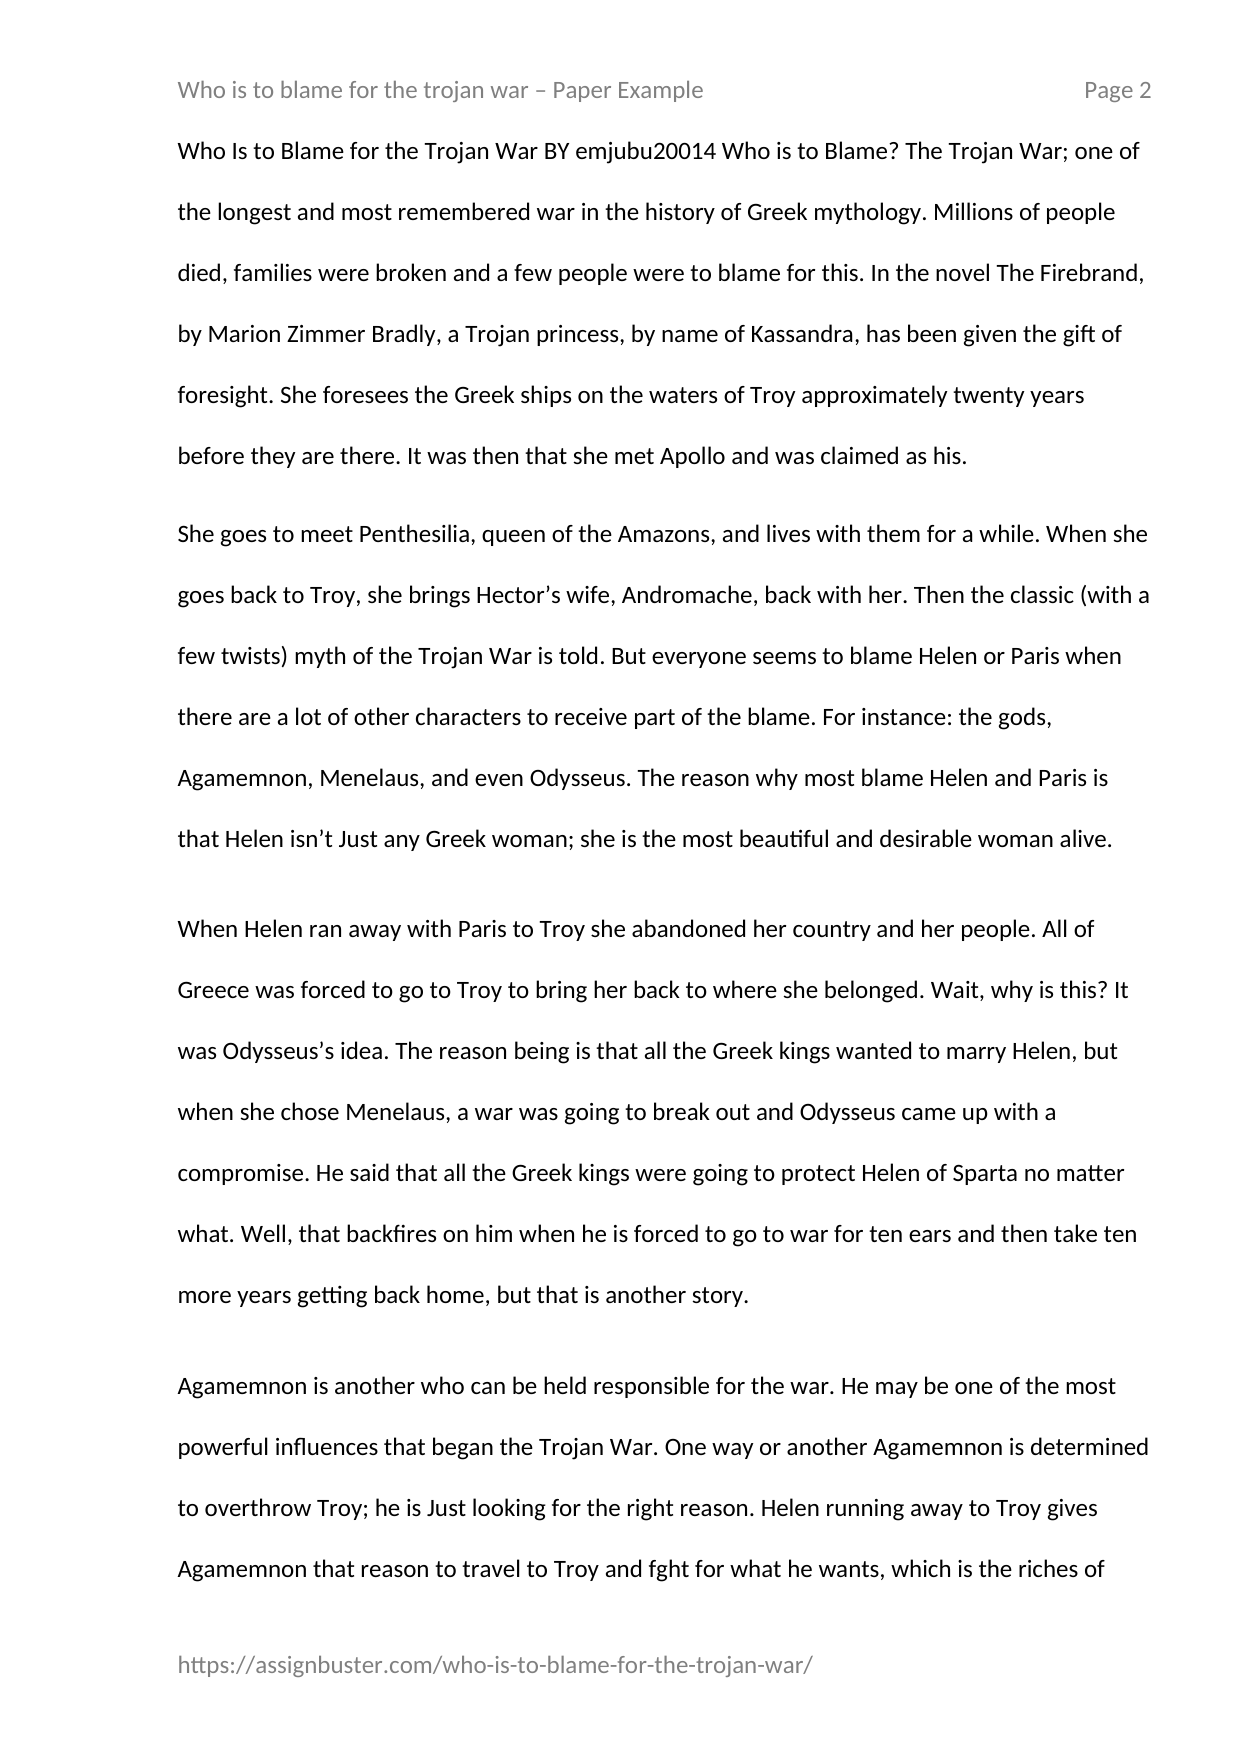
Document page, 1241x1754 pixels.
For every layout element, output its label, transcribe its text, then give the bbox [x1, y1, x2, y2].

text She goes to meet Penthesilia, queen of the Amazons, and lives with them for a while. When she goes back to Troy, she brings Hector’s wife, Andromache, back with her. Then the classic (with a few twists) myth of the Trojan War is told. But everyone seems to blame Helen or Paris when there are a lot of other characters to receive part of the blame. For instance: the gods, Agamemnon, Menelaus, and even Odysseus. The reason why most blame Helen and Paris is that Helen isn’t Just any Greek woman; she is the most beautiful and desirable woman alive. [177, 518, 1152, 853]
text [177, 1370, 1152, 1584]
text Who Is to Blame for the Trojan War BY emjubu20014 Who is to Blame? The Trojan War; one of the longest and most remembered war in the history of Greek mythology. Millions of people died, families were broken and a few people were to blame for this. In the novel The Firebrand, by Marion Zimmer Bradly, a Trojan princess, by name of Kassandra, has been given the gift of foresight. She foresees the Greek ships on the waters of Troy approximately twenty years before they are there. It was then that she met Apollo and was claimed as his. [177, 135, 1152, 471]
text When Helen ran away with Paris to Troy she abandoned her country and her people. All of Greece was forced to go to Troy to bring her back to where she belonged. Wait, why is this? It was Odysseus’s idea. The reason being is that all the Greek kings wanted to marry Helen, but when she chose Menelaus, a war was going to break out and Odysseus came up with a compromise. He said that all the Greek kings were going to protect Helen of Sparta no matter what. Well, that backfires on him when he is forced to go to war for ten ears and then take ten more years getting back home, but that is another story. [177, 913, 1152, 1310]
